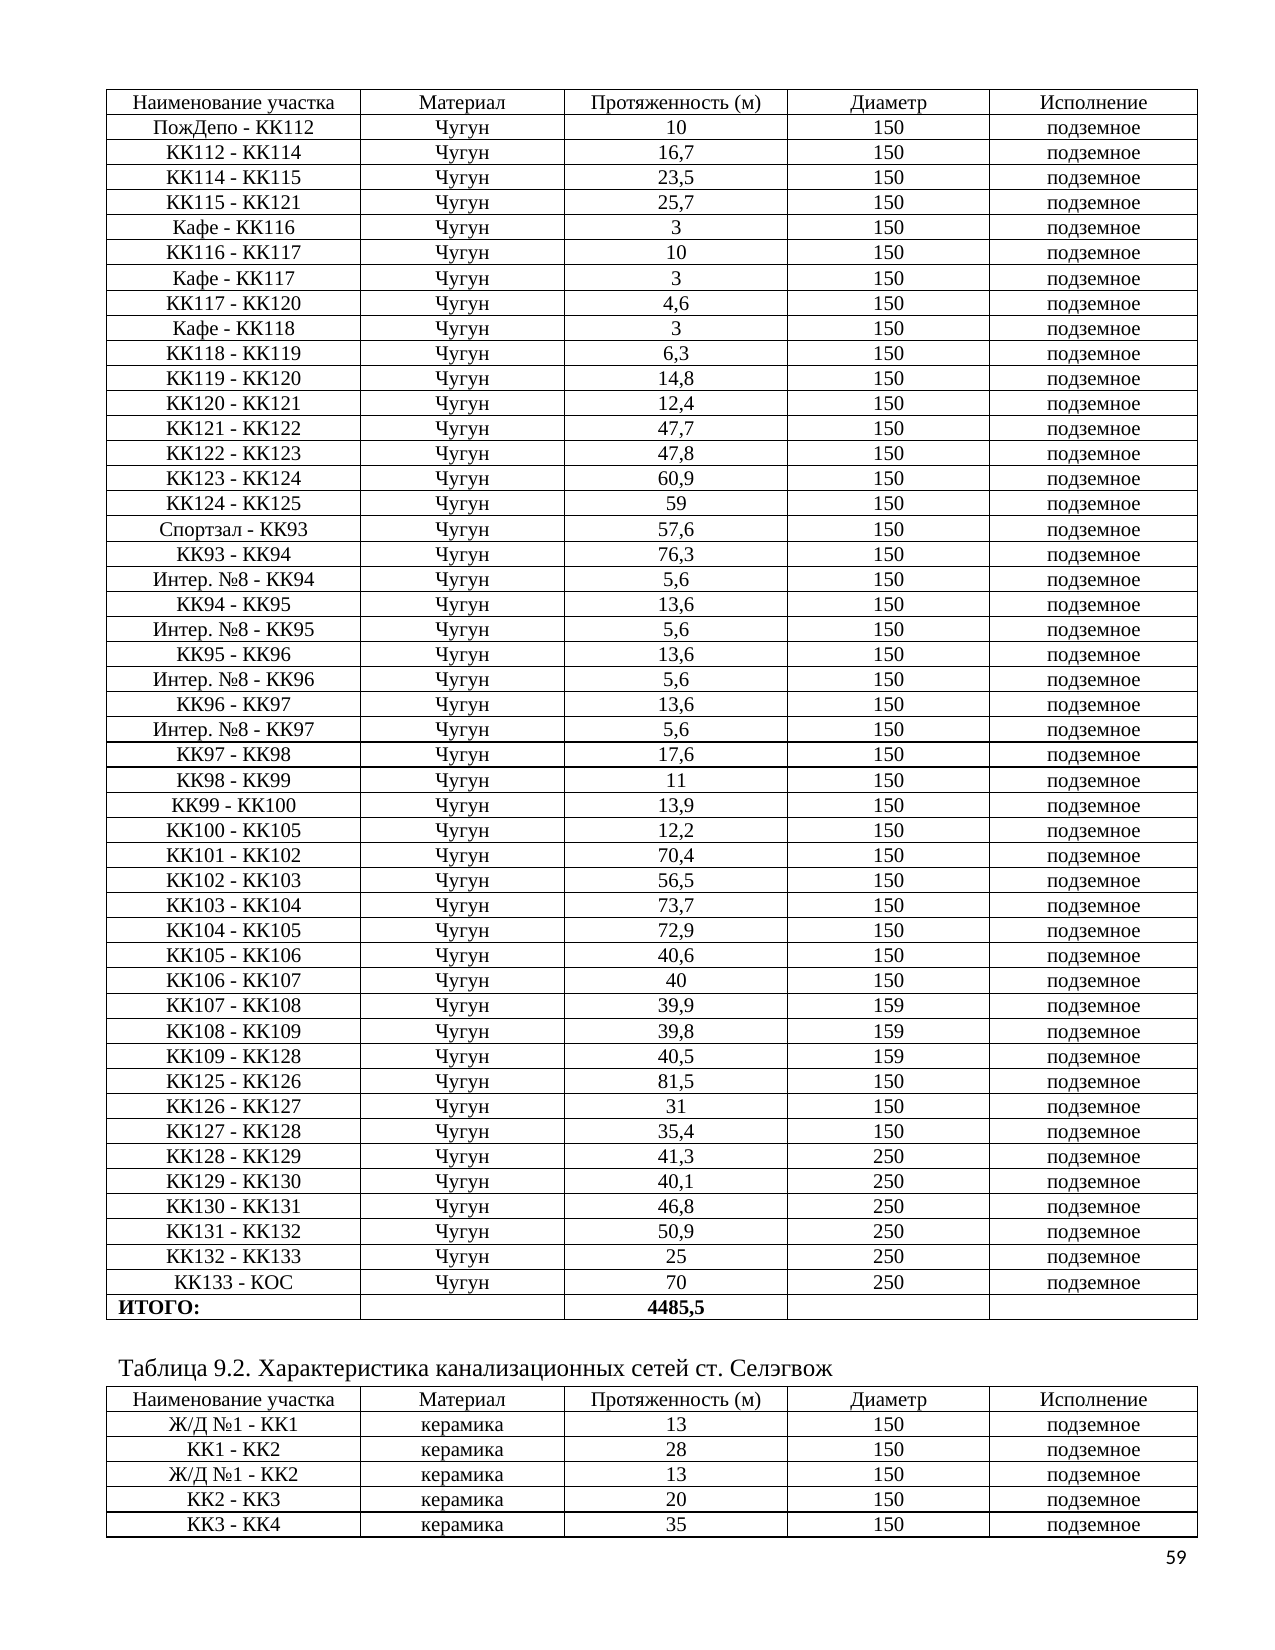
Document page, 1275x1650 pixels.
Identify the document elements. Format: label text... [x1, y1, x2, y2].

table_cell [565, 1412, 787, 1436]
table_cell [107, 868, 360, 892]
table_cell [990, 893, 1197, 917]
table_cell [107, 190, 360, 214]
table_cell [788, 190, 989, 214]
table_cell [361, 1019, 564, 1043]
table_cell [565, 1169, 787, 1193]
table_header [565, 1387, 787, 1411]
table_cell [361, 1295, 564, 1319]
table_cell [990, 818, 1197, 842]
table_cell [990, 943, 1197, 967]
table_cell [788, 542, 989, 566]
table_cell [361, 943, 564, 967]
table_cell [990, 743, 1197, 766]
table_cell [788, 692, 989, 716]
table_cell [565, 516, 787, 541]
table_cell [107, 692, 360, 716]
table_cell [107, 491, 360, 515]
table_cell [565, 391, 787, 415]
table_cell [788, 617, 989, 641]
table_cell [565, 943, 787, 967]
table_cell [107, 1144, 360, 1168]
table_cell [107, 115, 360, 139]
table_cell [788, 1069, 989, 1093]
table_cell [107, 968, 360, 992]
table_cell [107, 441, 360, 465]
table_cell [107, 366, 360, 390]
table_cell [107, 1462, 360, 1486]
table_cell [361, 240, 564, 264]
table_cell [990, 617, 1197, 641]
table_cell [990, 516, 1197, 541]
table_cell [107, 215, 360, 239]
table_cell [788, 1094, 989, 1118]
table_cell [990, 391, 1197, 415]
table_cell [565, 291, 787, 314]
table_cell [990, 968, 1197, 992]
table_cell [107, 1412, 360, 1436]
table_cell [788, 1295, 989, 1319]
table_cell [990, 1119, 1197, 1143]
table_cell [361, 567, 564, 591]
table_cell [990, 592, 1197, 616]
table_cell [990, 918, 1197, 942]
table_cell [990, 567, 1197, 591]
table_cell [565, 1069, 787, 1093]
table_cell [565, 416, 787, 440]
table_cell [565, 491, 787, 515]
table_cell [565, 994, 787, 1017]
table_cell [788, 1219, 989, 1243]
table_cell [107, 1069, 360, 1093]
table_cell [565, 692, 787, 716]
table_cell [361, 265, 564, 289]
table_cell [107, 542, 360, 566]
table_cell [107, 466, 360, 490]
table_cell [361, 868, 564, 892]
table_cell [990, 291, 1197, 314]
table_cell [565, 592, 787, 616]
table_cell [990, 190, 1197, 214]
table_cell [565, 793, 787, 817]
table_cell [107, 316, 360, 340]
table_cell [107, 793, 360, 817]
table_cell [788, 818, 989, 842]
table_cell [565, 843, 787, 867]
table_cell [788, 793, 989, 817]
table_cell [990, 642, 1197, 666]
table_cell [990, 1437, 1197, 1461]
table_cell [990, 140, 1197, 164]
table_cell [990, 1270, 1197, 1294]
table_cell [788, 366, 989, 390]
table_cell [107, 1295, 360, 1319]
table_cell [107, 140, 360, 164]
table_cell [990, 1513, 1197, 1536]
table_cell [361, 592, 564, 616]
list Таблица 9.2. Характеристика канализационных сетей ст. Селэгвож [118, 1353, 1186, 1382]
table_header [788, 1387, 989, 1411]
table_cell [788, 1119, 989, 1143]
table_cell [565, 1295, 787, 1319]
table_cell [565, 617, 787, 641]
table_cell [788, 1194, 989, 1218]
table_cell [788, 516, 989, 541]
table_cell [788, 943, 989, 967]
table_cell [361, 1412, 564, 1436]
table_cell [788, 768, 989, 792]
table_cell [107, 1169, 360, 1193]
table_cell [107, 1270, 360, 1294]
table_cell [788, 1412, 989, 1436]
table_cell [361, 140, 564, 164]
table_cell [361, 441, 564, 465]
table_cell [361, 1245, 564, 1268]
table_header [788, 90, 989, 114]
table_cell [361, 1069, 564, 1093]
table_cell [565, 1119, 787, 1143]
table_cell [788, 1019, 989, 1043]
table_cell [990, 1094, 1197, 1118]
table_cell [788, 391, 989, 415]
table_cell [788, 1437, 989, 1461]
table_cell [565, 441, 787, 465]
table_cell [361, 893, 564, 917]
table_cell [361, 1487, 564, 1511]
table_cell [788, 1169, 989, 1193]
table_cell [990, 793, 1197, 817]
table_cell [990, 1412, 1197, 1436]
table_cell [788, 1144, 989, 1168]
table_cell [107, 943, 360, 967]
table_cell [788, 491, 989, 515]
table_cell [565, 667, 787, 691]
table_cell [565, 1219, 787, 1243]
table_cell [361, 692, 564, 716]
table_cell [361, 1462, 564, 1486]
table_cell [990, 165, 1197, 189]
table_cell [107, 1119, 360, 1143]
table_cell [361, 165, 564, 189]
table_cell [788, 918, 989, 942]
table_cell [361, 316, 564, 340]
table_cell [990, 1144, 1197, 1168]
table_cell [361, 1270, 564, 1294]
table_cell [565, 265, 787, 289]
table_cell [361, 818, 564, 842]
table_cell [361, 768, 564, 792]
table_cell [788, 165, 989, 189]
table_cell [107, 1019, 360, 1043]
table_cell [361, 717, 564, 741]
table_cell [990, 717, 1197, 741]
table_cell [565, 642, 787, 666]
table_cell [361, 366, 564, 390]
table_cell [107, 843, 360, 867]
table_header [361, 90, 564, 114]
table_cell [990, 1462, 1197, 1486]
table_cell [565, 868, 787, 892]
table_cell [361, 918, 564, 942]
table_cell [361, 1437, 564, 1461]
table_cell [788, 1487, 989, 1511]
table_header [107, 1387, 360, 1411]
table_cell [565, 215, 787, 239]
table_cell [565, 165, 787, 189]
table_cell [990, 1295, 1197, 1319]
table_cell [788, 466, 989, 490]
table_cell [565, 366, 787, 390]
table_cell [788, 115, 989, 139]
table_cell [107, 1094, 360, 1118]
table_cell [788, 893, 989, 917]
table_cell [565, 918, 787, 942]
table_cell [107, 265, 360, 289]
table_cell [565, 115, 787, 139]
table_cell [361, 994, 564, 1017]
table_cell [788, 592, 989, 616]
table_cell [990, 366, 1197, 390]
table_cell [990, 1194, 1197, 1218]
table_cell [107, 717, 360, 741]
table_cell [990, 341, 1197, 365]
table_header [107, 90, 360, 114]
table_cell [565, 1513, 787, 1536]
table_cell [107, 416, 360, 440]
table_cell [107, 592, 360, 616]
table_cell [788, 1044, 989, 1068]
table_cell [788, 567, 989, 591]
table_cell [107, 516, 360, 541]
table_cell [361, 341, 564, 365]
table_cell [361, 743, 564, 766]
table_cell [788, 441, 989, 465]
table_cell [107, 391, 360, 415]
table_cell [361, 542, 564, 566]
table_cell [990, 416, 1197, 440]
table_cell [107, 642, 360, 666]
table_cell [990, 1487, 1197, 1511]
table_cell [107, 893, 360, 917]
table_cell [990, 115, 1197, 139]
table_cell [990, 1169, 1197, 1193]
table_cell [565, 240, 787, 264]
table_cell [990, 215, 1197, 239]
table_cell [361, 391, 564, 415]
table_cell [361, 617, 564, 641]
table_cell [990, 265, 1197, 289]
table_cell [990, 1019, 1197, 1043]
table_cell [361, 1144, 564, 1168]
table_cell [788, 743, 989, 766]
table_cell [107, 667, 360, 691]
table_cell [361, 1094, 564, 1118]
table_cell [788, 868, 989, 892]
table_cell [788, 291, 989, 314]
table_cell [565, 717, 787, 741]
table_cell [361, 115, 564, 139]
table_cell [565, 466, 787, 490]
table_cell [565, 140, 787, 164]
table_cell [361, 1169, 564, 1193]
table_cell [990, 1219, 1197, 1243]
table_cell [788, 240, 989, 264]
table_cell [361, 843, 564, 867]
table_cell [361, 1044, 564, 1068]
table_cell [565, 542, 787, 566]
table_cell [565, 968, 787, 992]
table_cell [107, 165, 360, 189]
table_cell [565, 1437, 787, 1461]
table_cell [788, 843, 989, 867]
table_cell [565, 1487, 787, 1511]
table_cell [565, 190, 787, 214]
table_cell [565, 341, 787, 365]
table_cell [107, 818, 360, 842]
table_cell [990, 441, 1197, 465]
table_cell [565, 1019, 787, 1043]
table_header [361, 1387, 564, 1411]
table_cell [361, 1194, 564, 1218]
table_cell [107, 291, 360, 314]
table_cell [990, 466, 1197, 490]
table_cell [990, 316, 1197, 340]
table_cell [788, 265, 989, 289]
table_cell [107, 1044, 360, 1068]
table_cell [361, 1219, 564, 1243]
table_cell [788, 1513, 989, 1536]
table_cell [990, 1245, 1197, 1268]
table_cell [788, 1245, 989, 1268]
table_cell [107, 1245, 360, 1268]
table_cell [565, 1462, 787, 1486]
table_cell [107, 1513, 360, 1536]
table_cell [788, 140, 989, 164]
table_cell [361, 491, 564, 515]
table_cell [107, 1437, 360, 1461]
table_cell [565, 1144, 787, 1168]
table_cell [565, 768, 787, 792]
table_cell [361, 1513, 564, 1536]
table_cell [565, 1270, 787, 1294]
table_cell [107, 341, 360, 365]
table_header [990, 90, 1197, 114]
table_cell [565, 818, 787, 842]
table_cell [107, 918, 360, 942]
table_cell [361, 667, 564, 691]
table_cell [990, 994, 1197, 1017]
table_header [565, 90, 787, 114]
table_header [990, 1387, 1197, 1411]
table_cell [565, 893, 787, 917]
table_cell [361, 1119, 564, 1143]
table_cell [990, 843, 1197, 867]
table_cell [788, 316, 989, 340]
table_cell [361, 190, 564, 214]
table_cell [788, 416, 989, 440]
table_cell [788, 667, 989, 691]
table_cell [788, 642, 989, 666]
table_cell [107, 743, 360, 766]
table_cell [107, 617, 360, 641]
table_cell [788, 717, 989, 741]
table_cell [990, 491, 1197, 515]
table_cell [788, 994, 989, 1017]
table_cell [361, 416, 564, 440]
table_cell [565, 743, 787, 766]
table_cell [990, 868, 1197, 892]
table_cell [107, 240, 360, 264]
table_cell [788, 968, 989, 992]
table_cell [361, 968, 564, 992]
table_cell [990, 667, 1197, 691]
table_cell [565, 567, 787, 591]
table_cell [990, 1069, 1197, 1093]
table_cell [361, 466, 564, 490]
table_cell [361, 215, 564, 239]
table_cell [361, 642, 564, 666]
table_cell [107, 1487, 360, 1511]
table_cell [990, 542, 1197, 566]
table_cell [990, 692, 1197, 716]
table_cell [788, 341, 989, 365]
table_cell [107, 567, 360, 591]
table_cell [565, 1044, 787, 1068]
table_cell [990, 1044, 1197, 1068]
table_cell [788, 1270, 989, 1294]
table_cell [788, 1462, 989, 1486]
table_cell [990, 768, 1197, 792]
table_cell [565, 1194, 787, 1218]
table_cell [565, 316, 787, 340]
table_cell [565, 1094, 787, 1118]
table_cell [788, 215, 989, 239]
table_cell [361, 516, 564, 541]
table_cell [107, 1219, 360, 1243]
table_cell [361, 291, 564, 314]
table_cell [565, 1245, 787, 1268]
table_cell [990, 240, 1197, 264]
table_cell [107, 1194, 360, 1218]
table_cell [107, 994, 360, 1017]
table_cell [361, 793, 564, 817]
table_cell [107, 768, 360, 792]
